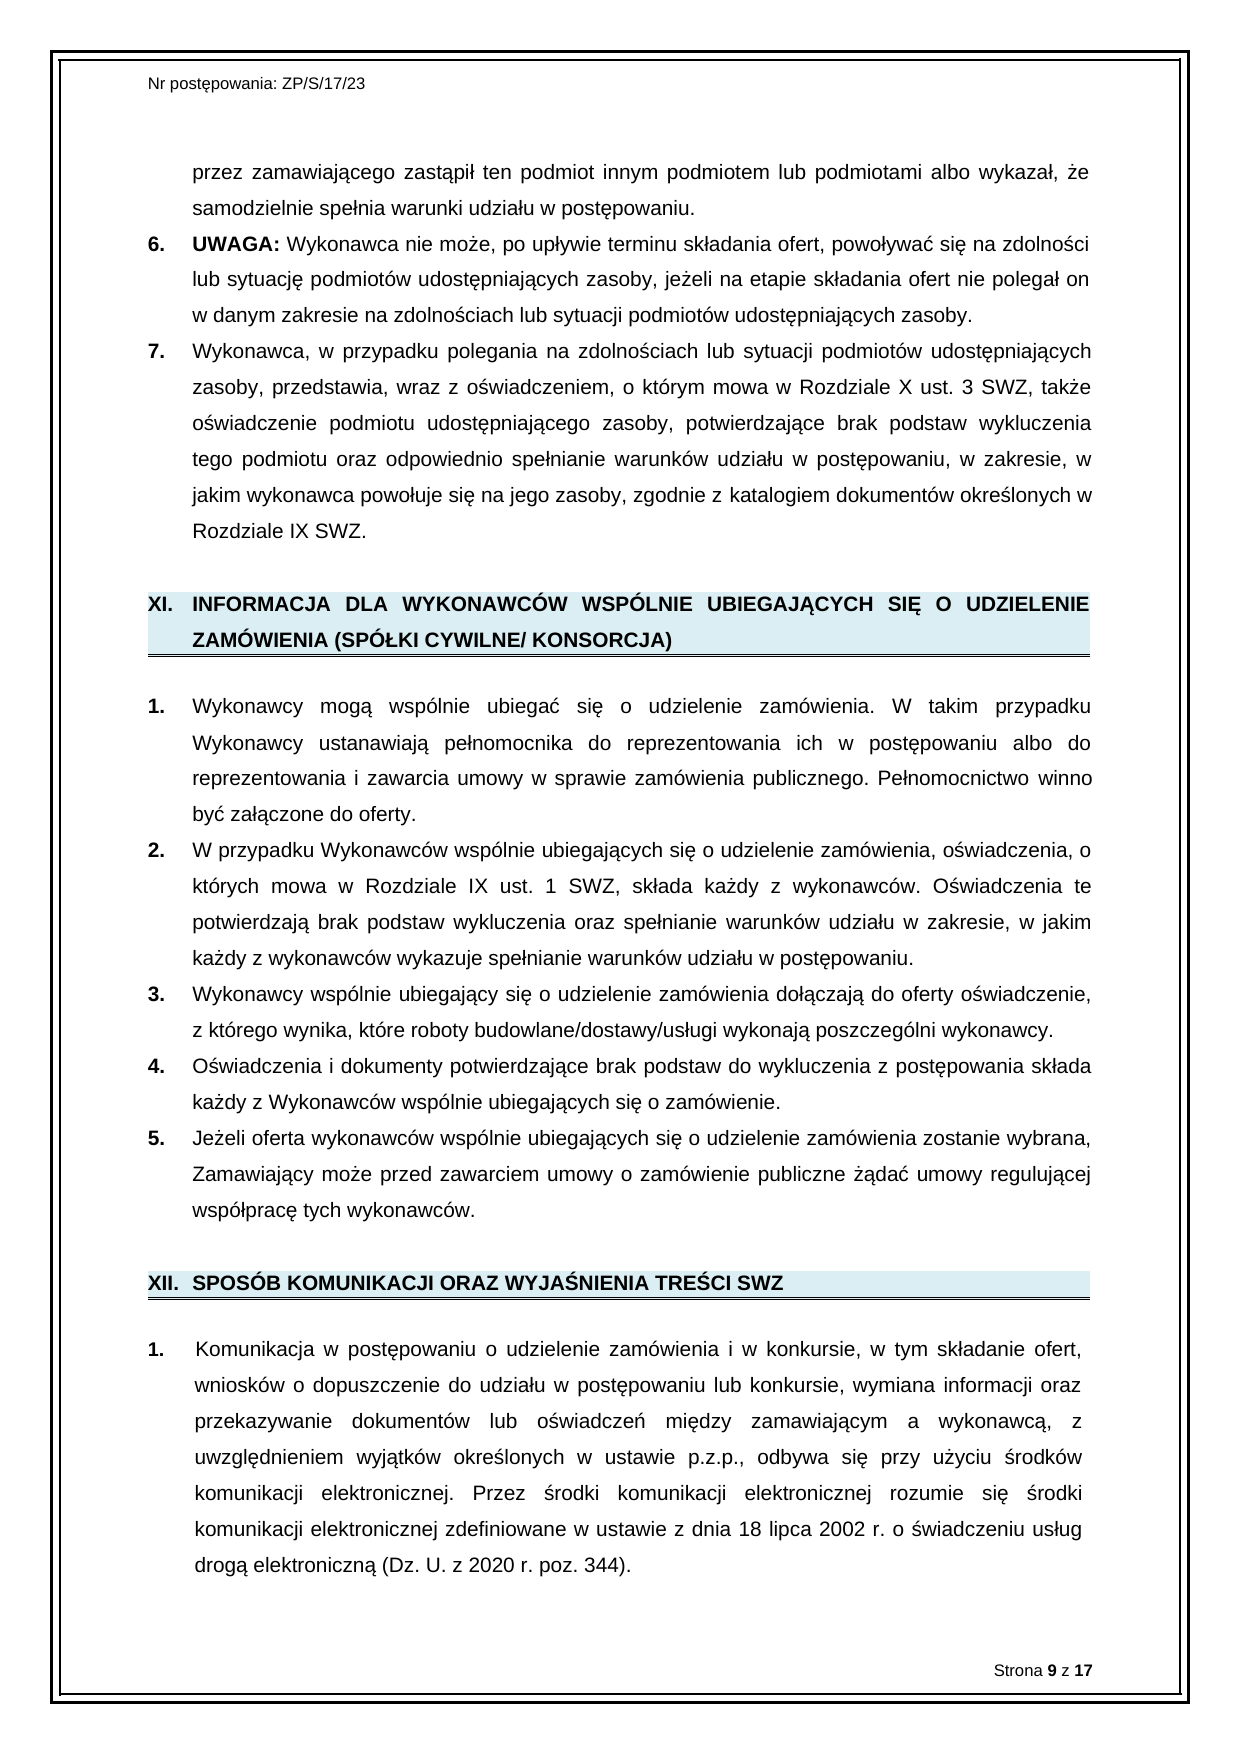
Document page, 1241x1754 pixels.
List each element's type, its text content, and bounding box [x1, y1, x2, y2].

list Jeżeli oferta wykonawców wspólnie ubiegających się o udzielenie zamówienia zostanie wybrana, Zamawiający może przed zawarciem umowy o zamówienie publiczne żądać umowy regulującej współpracę tych wykonawców. [148, 1126, 1092, 1221]
list Oświadczenia i dokumenty potwierdzające brak podstaw do wykluczenia z postępowania składa każdy z Wykonawców wspólnie ubiegających się o zamówienie. [148, 1054, 1092, 1114]
list Wykonawca, w przypadku polegania na zdolnościach lub sytuacji podmiotów udostępniających zasoby, przedstawia, wraz z oświadczeniem, o którym mowa w Rozdziale X ust. 3 SWZ, także oświadczenie podmiotu udostępniającego zasoby, potwierdzające brak podstaw wykluczenia tego podmiotu oraz odpowiednio spełnianie warunków udziału w postępowaniu, w zakresie, w jakim wykonawca powołuje się na jego zasoby, zgodnie z katalogiem dokumentów określonych w Rozdziale IX SWZ. [148, 339, 1092, 543]
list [148, 159, 1090, 219]
list Wykonawcy mogą wspólnie ubiegać się o udzielenie zamówienia. W takim przypadku Wykonawcy ustanawiają pełnomocnika do reprezentowania ich w postępowaniu albo do reprezentowania i zawarcia umowy w sprawie zamówienia publicznego. Pełnomocnictwo winno być załączone do oferty. [148, 694, 1092, 826]
list SPOSÓB KOMUNIKACJI ORAZ WYJAŚNIENIA TREŚCI SWZ [148, 1271, 1090, 1297]
list UWAGA: Wykonawca nie może, po upływie terminu składania ofert, powoływać się na zdolności lub sytuację podmiotów udostępniających zasoby, jeżeli na etapie składania ofert nie polegał on w danym zakresie na zdolnościach lub sytuacji podmiotów udostępniających zasoby. [148, 231, 1090, 327]
list Komunikacja w postępowaniu o udzielenie zamówienia i w konkursie, w tym składanie ofert, wniosków o dopuszczenie do udziału w postępowaniu lub konkursie, wymiana informacji oraz przekazywanie dokumentów lub oświadczeń między zamawiającym a wykonawcą, z uwzględnieniem wyjątków określonych w ustawie p.z.p., odbywa się przy użyciu środków komunikacji elektronicznej. Przez środki komunikacji elektronicznej rozumie się środki komunikacji elektronicznej zdefiniowane w ustawie z dnia 18 lipca 2002 r. o świadczeniu usług drogą elektroniczną (Dz. U. z 2020 r. poz. 344). [148, 1337, 1083, 1577]
list INFORMACJA DLA WYKONAWCÓW WSPÓLNIE UBIEGAJĄCYCH SIĘ O UDZIELENIE ZAMÓWIENIA (SPÓŁKI CYWILNE/ KONSORCJA) [148, 592, 1090, 654]
list W przypadku Wykonawców wspólnie ubiegających się o udzielenie zamówienia, oświadczenia, o których mowa w Rozdziale IX ust. 1 SWZ, składa każdy z wykonawców. Oświadczenia te potwierdzają brak podstaw wykluczenia oraz spełnianie warunków udziału w zakresie, w jakim każdy z wykonawców wykazuje spełnianie warunków udziału w postępowaniu. [148, 838, 1092, 970]
list Wykonawcy wspólnie ubiegający się o udzielenie zamówienia dołączają do oferty oświadczenie, z którego wynika, które roboty budowlane/dostawy/usługi wykonają poszczególni wykonawcy. [148, 982, 1092, 1042]
